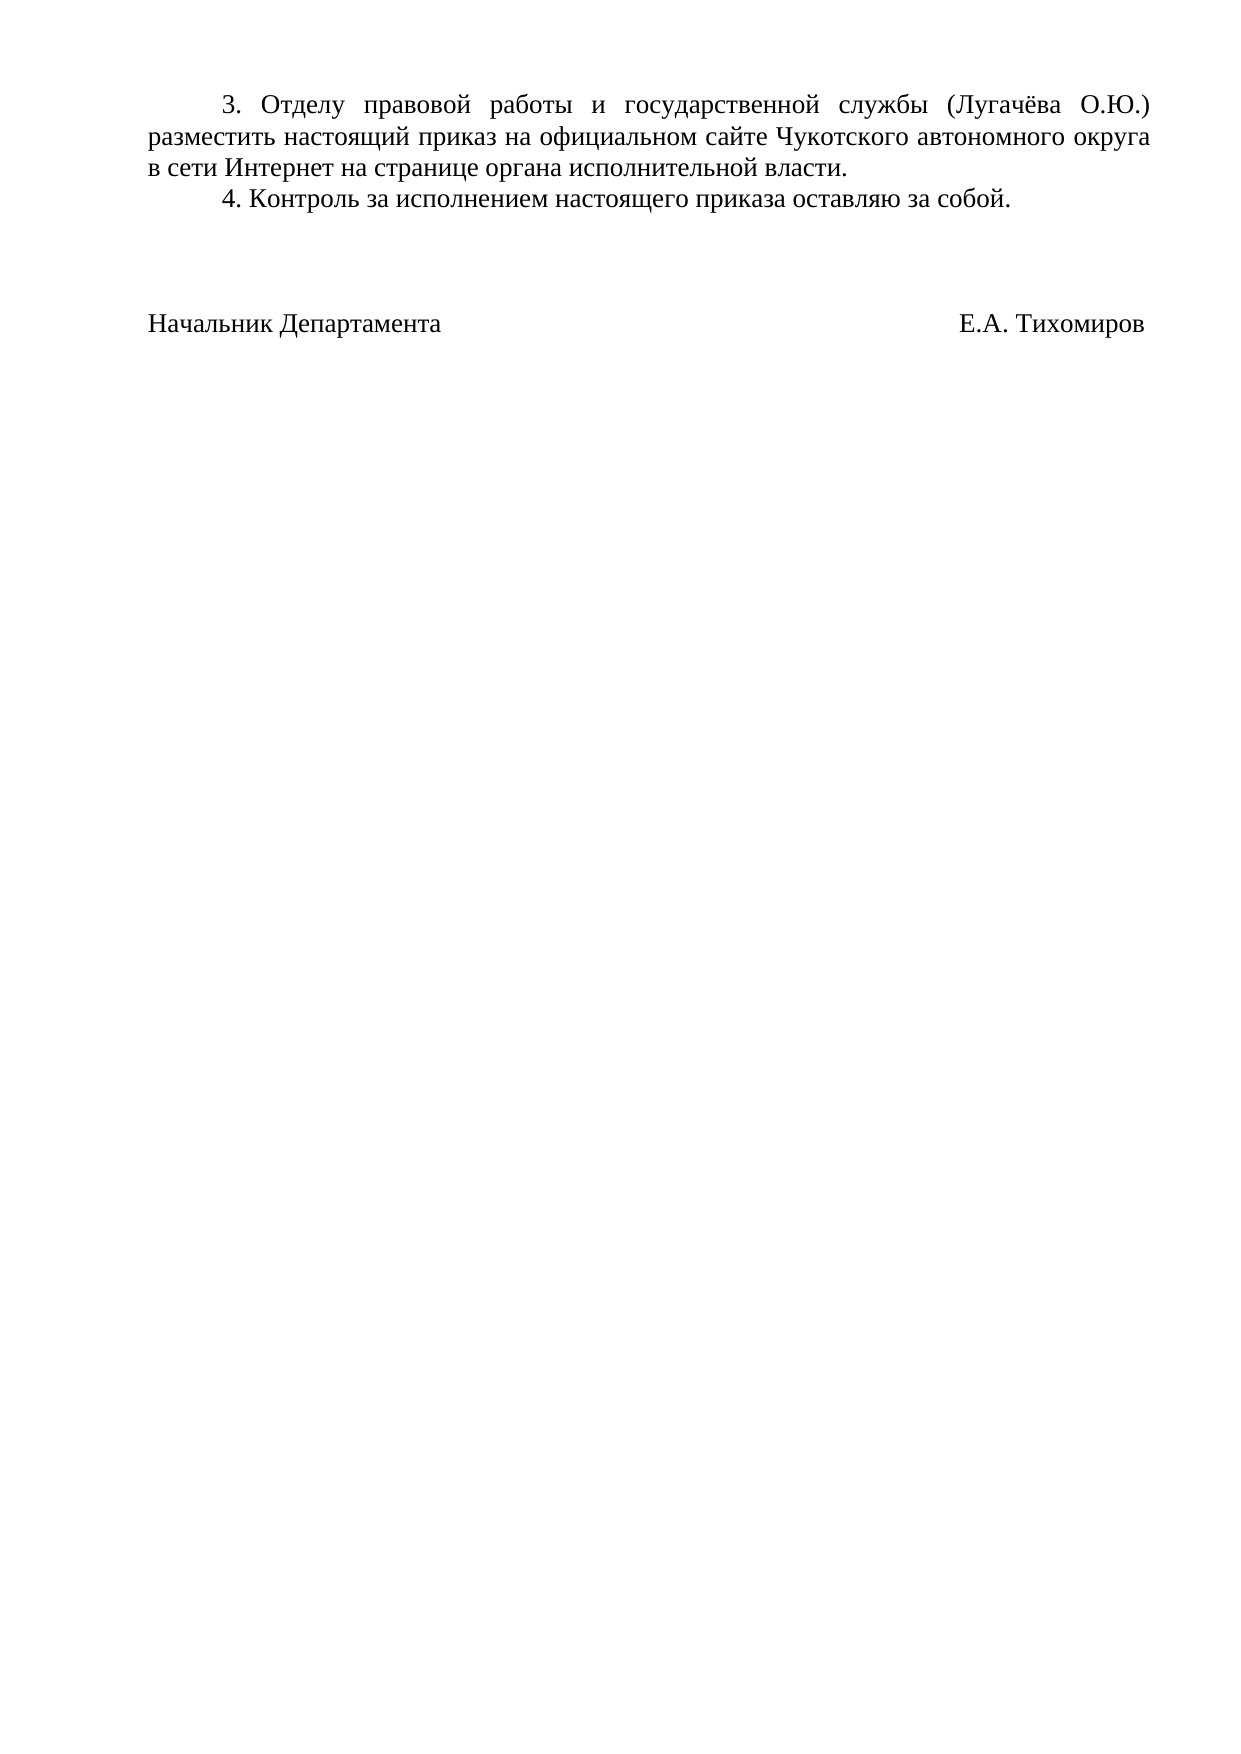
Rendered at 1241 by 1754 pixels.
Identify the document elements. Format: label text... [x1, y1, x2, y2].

text Начальник Департамента Е.А. Тихомиров [148, 307, 1152, 338]
text 4. Контроль за исполнением настоящего приказа оставляю за собой. [148, 182, 1152, 213]
text 3. Отделу правовой работы и государственной службы (Лугачёва О.Ю.) разместить настоящий приказ на официальном сайте Чукотского автономного округа в сети Интернет на странице органа исполнительной власти. [148, 89, 1152, 182]
